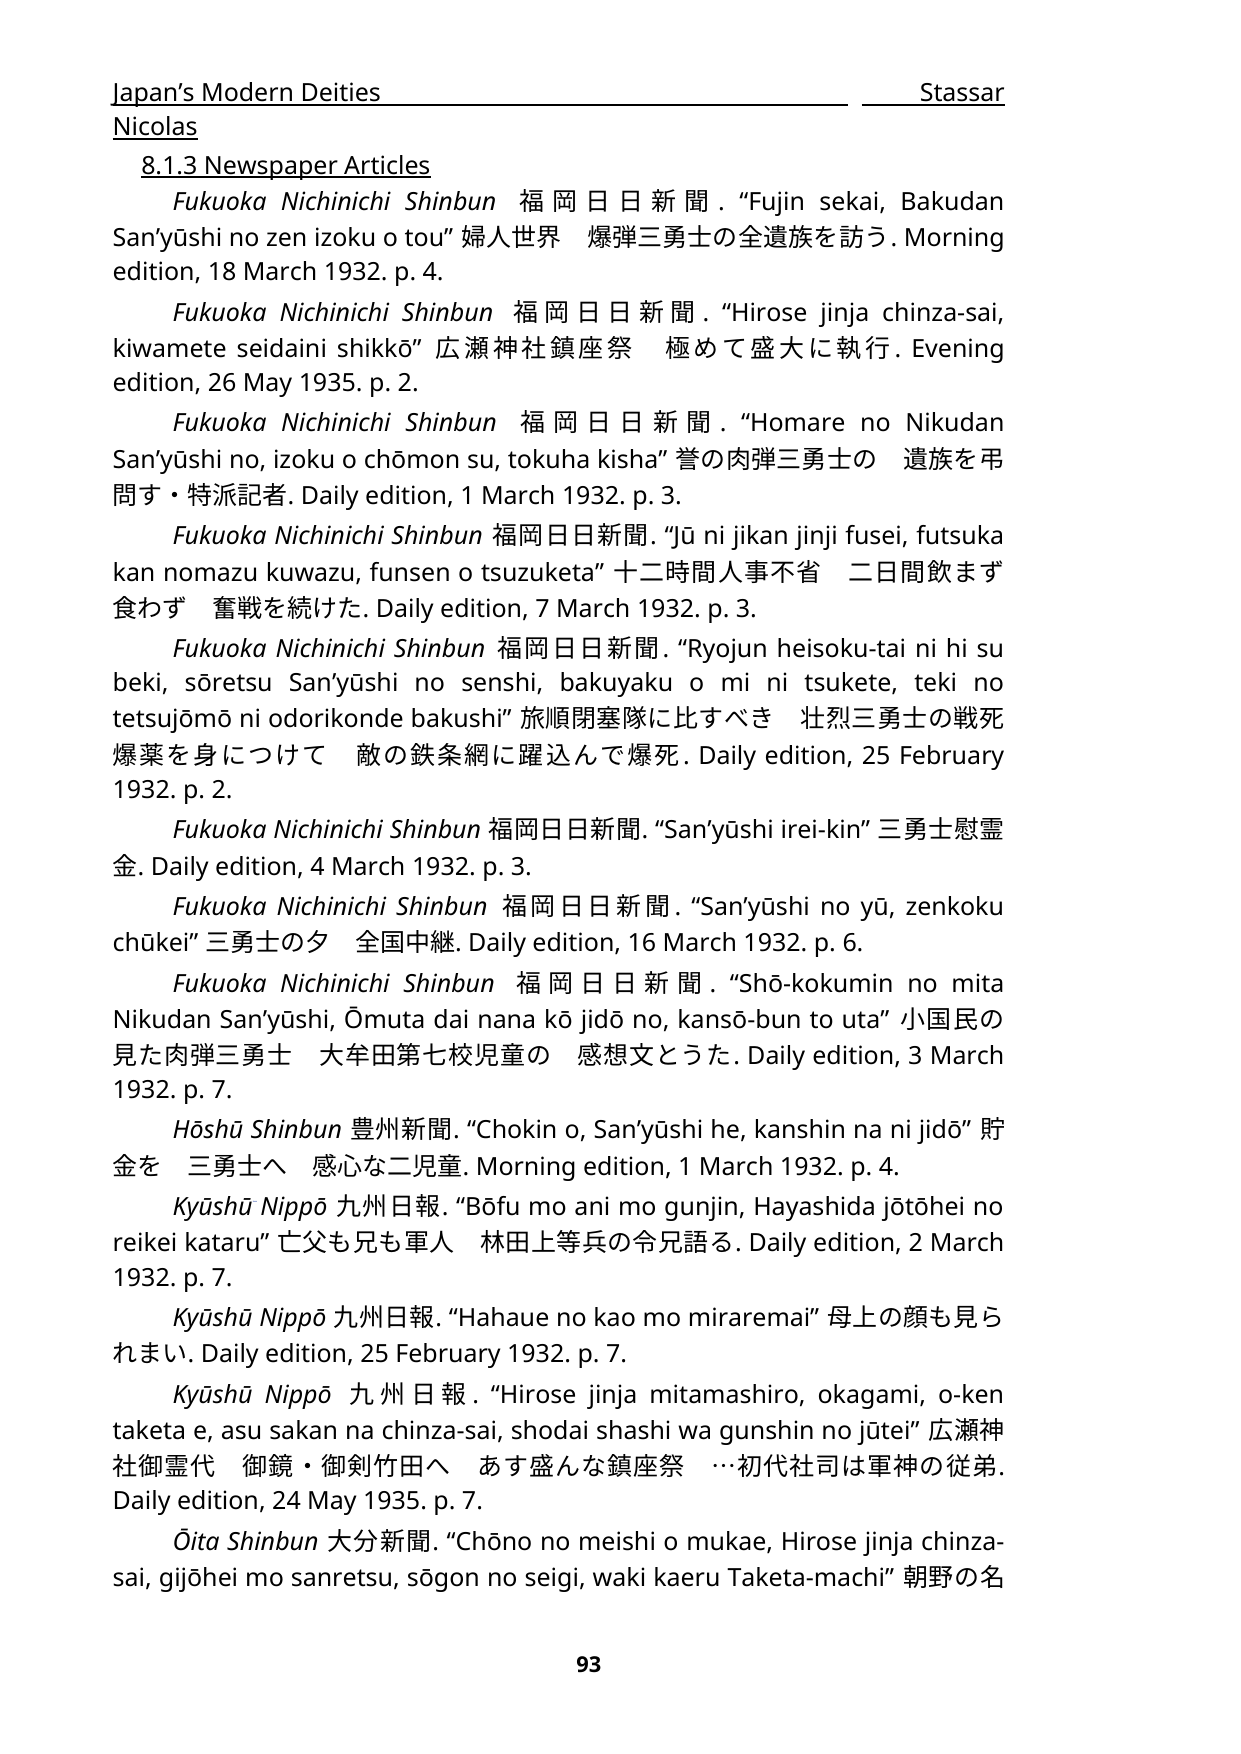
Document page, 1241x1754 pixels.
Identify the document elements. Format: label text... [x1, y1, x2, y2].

text Hōshū Shinbun 豊州新聞. “Chokin o, San’yūshi he, kanshin na ni jidō” 貯金を 三勇士へ 感心な二児童. Morning edition, 1 March 1932. p. 4. [112, 1110, 1005, 1182]
text Fukuoka Nichinichi Shinbun 福岡日日新聞. “Fujin sekai, Bakudan San’yūshi no zen izoku o tou” 婦人世界 爆弾三勇士の全遺族を訪う. Morning edition, 18 March 1932. p. 4. [112, 181, 1005, 288]
text Kyūshū Nippō 九州日報. “Hirose jinja mitamashiro, okagami, o-ken taketa e, asu sakan na chinza-sai, shodai shashi wa gunshin no jūtei” 広瀬神社御霊代 御鏡・御剣竹田へ あす盛んな鎮座祭 …初代社司は軍神の従弟. Daily edition, 24 May 1935. p. 7. [112, 1374, 1005, 1517]
text Fukuoka Nichinichi Shinbun 福岡日日新聞. “Homare no Nikudan San’yūshi no, izoku o chōmon su, tokuha kisha” 誉の肉弾三勇士の 遺族を弔問す・特派記者. Daily edition, 1 March 1932. p. 3. [112, 403, 1005, 512]
text Fukuoka Nichinichi Shinbun 福岡日日新聞. “Shō-kokumin no mita Nikudan San’yūshi, Ōmuta dai nana kō jidō no, kansō-bun to uta” 小国民の見た肉弾三勇士 大牟田第七校児童の 感想文とうた. Daily edition, 3 March 1932. p. 7. [112, 963, 1005, 1106]
text Fukuoka Nichinichi Shinbun 福岡日日新聞. “San’yūshi no yū, zenkoku chūkei” 三勇士の夕 全国中継. Daily edition, 16 March 1932. p. 6. [112, 886, 1005, 959]
text Fukuoka Nichinichi Shinbun 福岡日日新聞. “Ryojun heisoku-tai ni hi su beki, sōretsu San’yūshi no senshi, bakuyaku o mi ni tsukete, teki no tetsujōmō ni odorikonde bakushi” 旅順閉塞隊に比すべき 壮烈三勇士の戦死 爆薬を身につけて 敵の鉄条網に躍込んで爆死. Daily edition, 25 February 1932. p. 2. [112, 629, 1005, 806]
text Fukuoka Nichinichi Shinbun 福岡日日新聞. “Hirose jinja chinza-sai, kiwamete seidaini shikkō” 広瀬神社鎮座祭 極めて盛大に執行. Evening edition, 26 May 1935. p. 2. [112, 292, 1005, 399]
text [112, 1521, 1005, 1593]
text Fukuoka Nichinichi Shinbun 福岡日日新聞. “Jū ni jikan jinji fusei, futsuka kan nomazu kuwazu, funsen o tsuzuketa” 十二時間人事不省 二日間飲まず食わず 奮戦を続けた. Daily edition, 7 March 1932. p. 3. [112, 516, 1005, 624]
text 8.1.3 Newspaper Articles [112, 147, 1005, 181]
text Fukuoka Nichinichi Shinbun 福岡日日新聞. “San’yūshi irei-kin” 三勇士慰霊金. Daily edition, 4 March 1932. p. 3. [112, 810, 1005, 882]
text Kyūshū Nippō 九州日報. “Hahaue no kao mo miraremai” 母上の顔も見られまい. Daily edition, 25 February 1932. p. 7. [112, 1297, 1005, 1370]
text Kyūshū Nippō 九州日報. “Bōfu mo ani mo gunjin, Hayashida jōtōhei no reikei kataru” 亡父も兄も軍人 林田上等兵の令兄語る. Daily edition, 2 March 1932. p. 7. [112, 1187, 1005, 1293]
